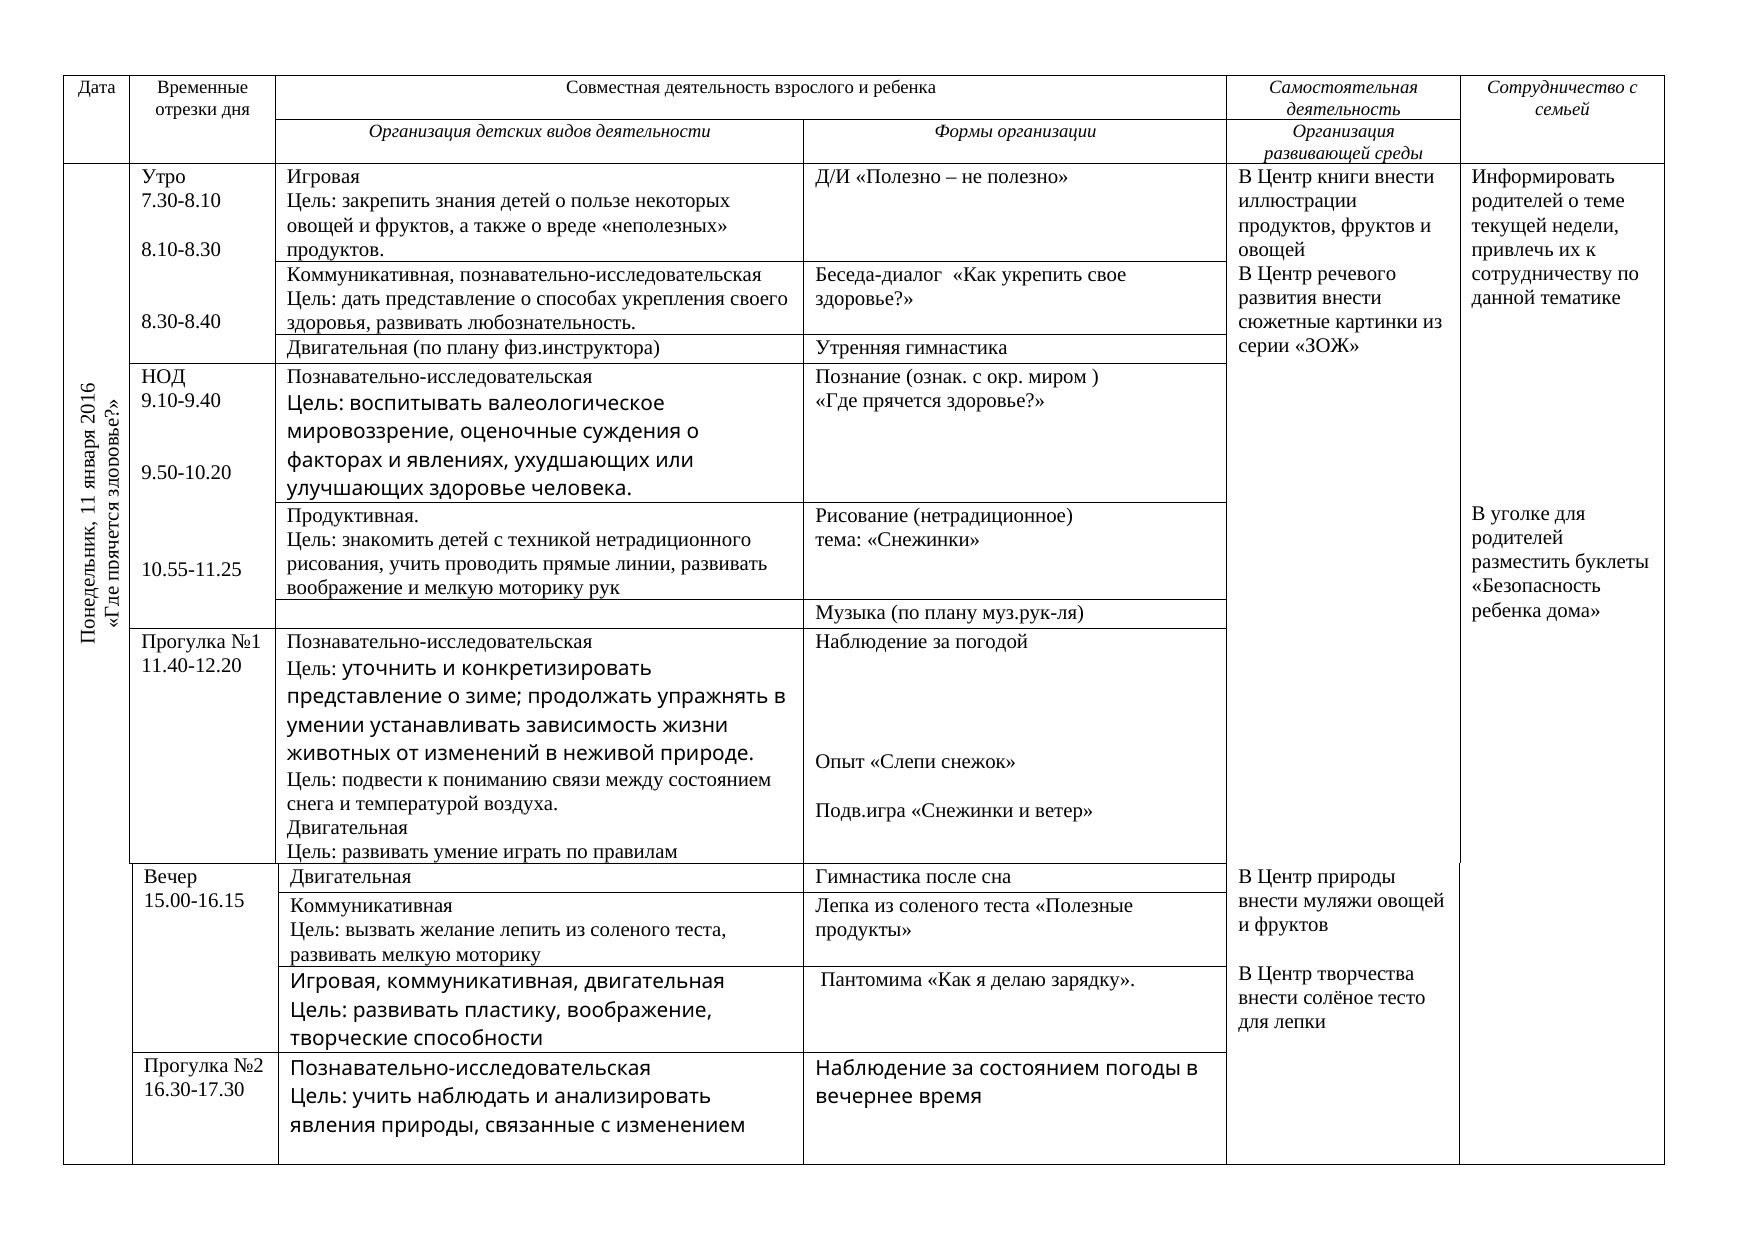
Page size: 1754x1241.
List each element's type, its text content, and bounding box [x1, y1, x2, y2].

table_cell Познавательно-исследовательская Цель: уточнить и конкретизировать представление о зиме; продолжать упражнять в умении устанавливать зависимость жизни животных от изменений в неживой природе. Цель: подвести к пониманию связи между состоянием снега и температурой воздуха. Двигательная Цель: развивать умение играть по правилам [276, 629, 803, 863]
table_cell [276, 600, 803, 628]
table_cell НОД 9.10-9.40 9.50-10.20 10.55-11.25 [130, 364, 275, 628]
table_cell Продуктивная. Цель: знакомить детей с техникой нетрадиционного рисования, учить проводить прямые линии, развивать воображение и мелкую моторику рук [276, 503, 803, 599]
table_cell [804, 1053, 1226, 1164]
table_cell Формы организации [804, 120, 1226, 163]
table_cell Двигательная [279, 864, 803, 892]
table_cell Двигательная (по плану физ.инструктора) [276, 335, 803, 363]
table_cell Понедельник, 11 января 2016 «Где прячется здоровье?» [64, 164, 129, 863]
table_cell Утренняя гимнастика [804, 335, 1226, 363]
table_cell Организация детских видов деятельности [276, 120, 803, 163]
table_cell Прогулка №1 11.40-12.20 [130, 629, 275, 863]
table_header Дата [64, 76, 129, 163]
table_cell [1460, 863, 1664, 1164]
table_cell [64, 863, 132, 1164]
table_cell В Центр книги внести иллюстрации продуктов, фруктов и овощей В Центр речевого развития внести сюжетные картинки из серии «ЗОЖ» [1227, 164, 1460, 863]
table_cell Пантомима «Как я делаю зарядку». [804, 967, 1226, 1052]
table_cell Коммуникативная Цель: вызвать желание лепить из соленого теста, развивать мелкую моторику [279, 893, 803, 966]
table_cell Гимнастика после сна [804, 864, 1226, 892]
table_cell Утро 7.30-8.10 8.10-8.30 8.30-8.40 [130, 164, 275, 363]
table_header Временные отрезки дня [130, 76, 275, 163]
table_cell Беседа-диалог «Как укрепить свое здоровье?» [804, 262, 1226, 334]
table_header Самостоятельная деятельность [1227, 76, 1460, 119]
table_cell Музыка (по плану муз.рук-ля) [804, 600, 1226, 628]
table_cell Д/И «Полезно – не полезно» [804, 164, 1226, 261]
table_header Сотрудничество с семьей [1461, 76, 1664, 163]
table_cell Познание (ознак. с окр. миром ) «Где прячется здоровье?» [804, 364, 1226, 502]
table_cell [133, 1053, 278, 1164]
table_cell Наблюдение за погодой Опыт «Слепи снежок» Подв.игра «Снежинки и ветер» [804, 629, 1226, 863]
table_header Совместная деятельность взрослого и ребенка [276, 76, 1226, 119]
table_cell Рисование (нетрадиционное) тема: «Снежинки» [804, 503, 1226, 599]
table_cell Вечер 15.00-16.15 [133, 864, 278, 1052]
table_cell Коммуникативная, познавательно-исследовательская Цель: дать представление о способах укрепления своего здоровья, развивать любознательность. [276, 262, 803, 334]
table_cell Игровая Цель: закрепить знания детей о пользе некоторых овощей и фруктов, а также о вреде «неполезных» продуктов. [276, 164, 803, 261]
table_cell Информировать родителей о теме текущей недели, привлечь их к сотрудничеству по данной тематике В уголке для родителей разместить буклеты «Безопасность ребенка дома» [1461, 164, 1664, 863]
table_cell Организация развивающей среды [1227, 120, 1460, 163]
table_cell Игровая, коммуникативная, двигательная Цель: развивать пластику, воображение, творческие способности [279, 967, 803, 1052]
table_cell В Центр природы внести муляжи овощей и фруктов В Центр творчества внести солёное тесто для лепки [1227, 863, 1459, 1164]
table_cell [279, 1053, 803, 1164]
table_cell Лепка из соленого теста «Полезные продукты» [804, 893, 1226, 966]
table_cell Познавательно-исследовательская Цель: воспитывать валеологическое мировоззрение, оценочные суждения о факторах и явлениях, ухудшающих или улучшающих здоровье человека. [276, 364, 803, 502]
